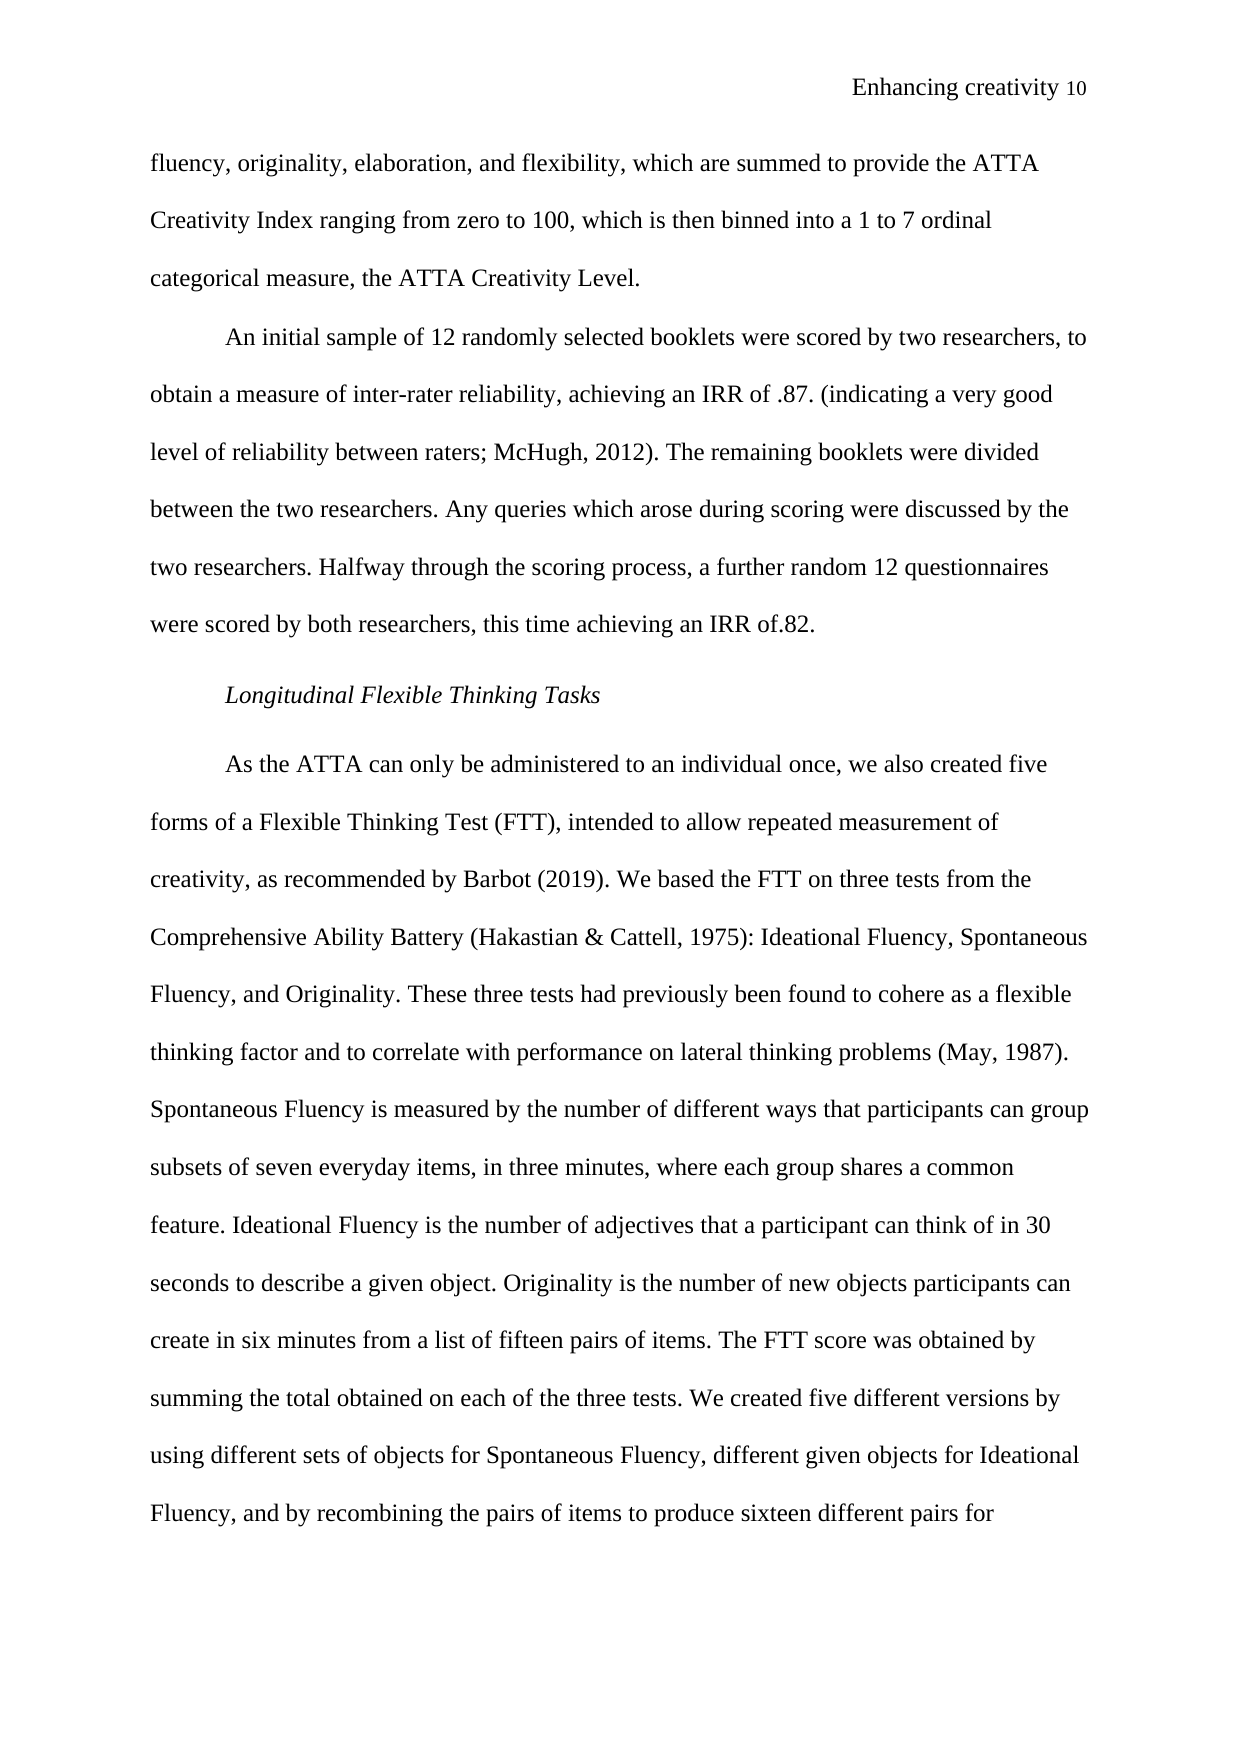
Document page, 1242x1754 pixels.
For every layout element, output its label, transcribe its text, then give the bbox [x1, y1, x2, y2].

text An initial sample of 12 randomly selected booklets were scored by two researchers, to obtain a measure of inter-rater reliability, achieving an IRR of .87. (indicating a very good level of reliability between raters; McHugh, 2012). The remaining booklets were divided between the two researchers. Any queries which arose during scoring were discussed by the two researchers. Halfway through the scoring process, a further random 12 questionnaires were scored by both researchers, this time achieving an IRR of.82. [150, 322, 1093, 638]
text feature. Ideational Fluency is the number of adjectives that a participant can think of in 30 seconds to describe a given object. Originality is the number of new objects participants can create in six minutes from a list of fifteen pairs of items. The FTT score was obtained by summing the total obtained on each of the three tests. We created five different versions by using different sets of objects for Spontaneous Fluency, different given objects for Ideational Fluency, and by recombining the pairs of items to produce sixteen different pairs for [150, 1210, 1085, 1526]
text fluency, originality, elaboration, and flexibility, which are summed to provide the ATTA Creativity Index ranging from zero to 100, which is then binned into a 1 to 7 ordinal categorical measure, the ATTA Creativity Level. [150, 148, 1045, 292]
text As the ATTA can only be administered to an individual once, we also created five forms of a Flexible Thinking Test (FTT), intended to allow repeated measurement of creativity, as recommended by Barbot (2019). We based the FTT on three tests from the Comprehensive Ability Battery (Hakastian & Cattell, 1975): Ideational Fluency, Spontaneous Fluency, and Originality. These three tests had previously been found to cohere as a flexible thinking factor and to correlate with performance on lateral thinking problems (May, 1987). Spontaneous Fluency is measured by the number of different ways that participants can group subsets of seven everyday items, in three minutes, where each group shares a common [150, 749, 1095, 1180]
text Longitudinal Flexible Thinking Tasks [225, 680, 1102, 709]
